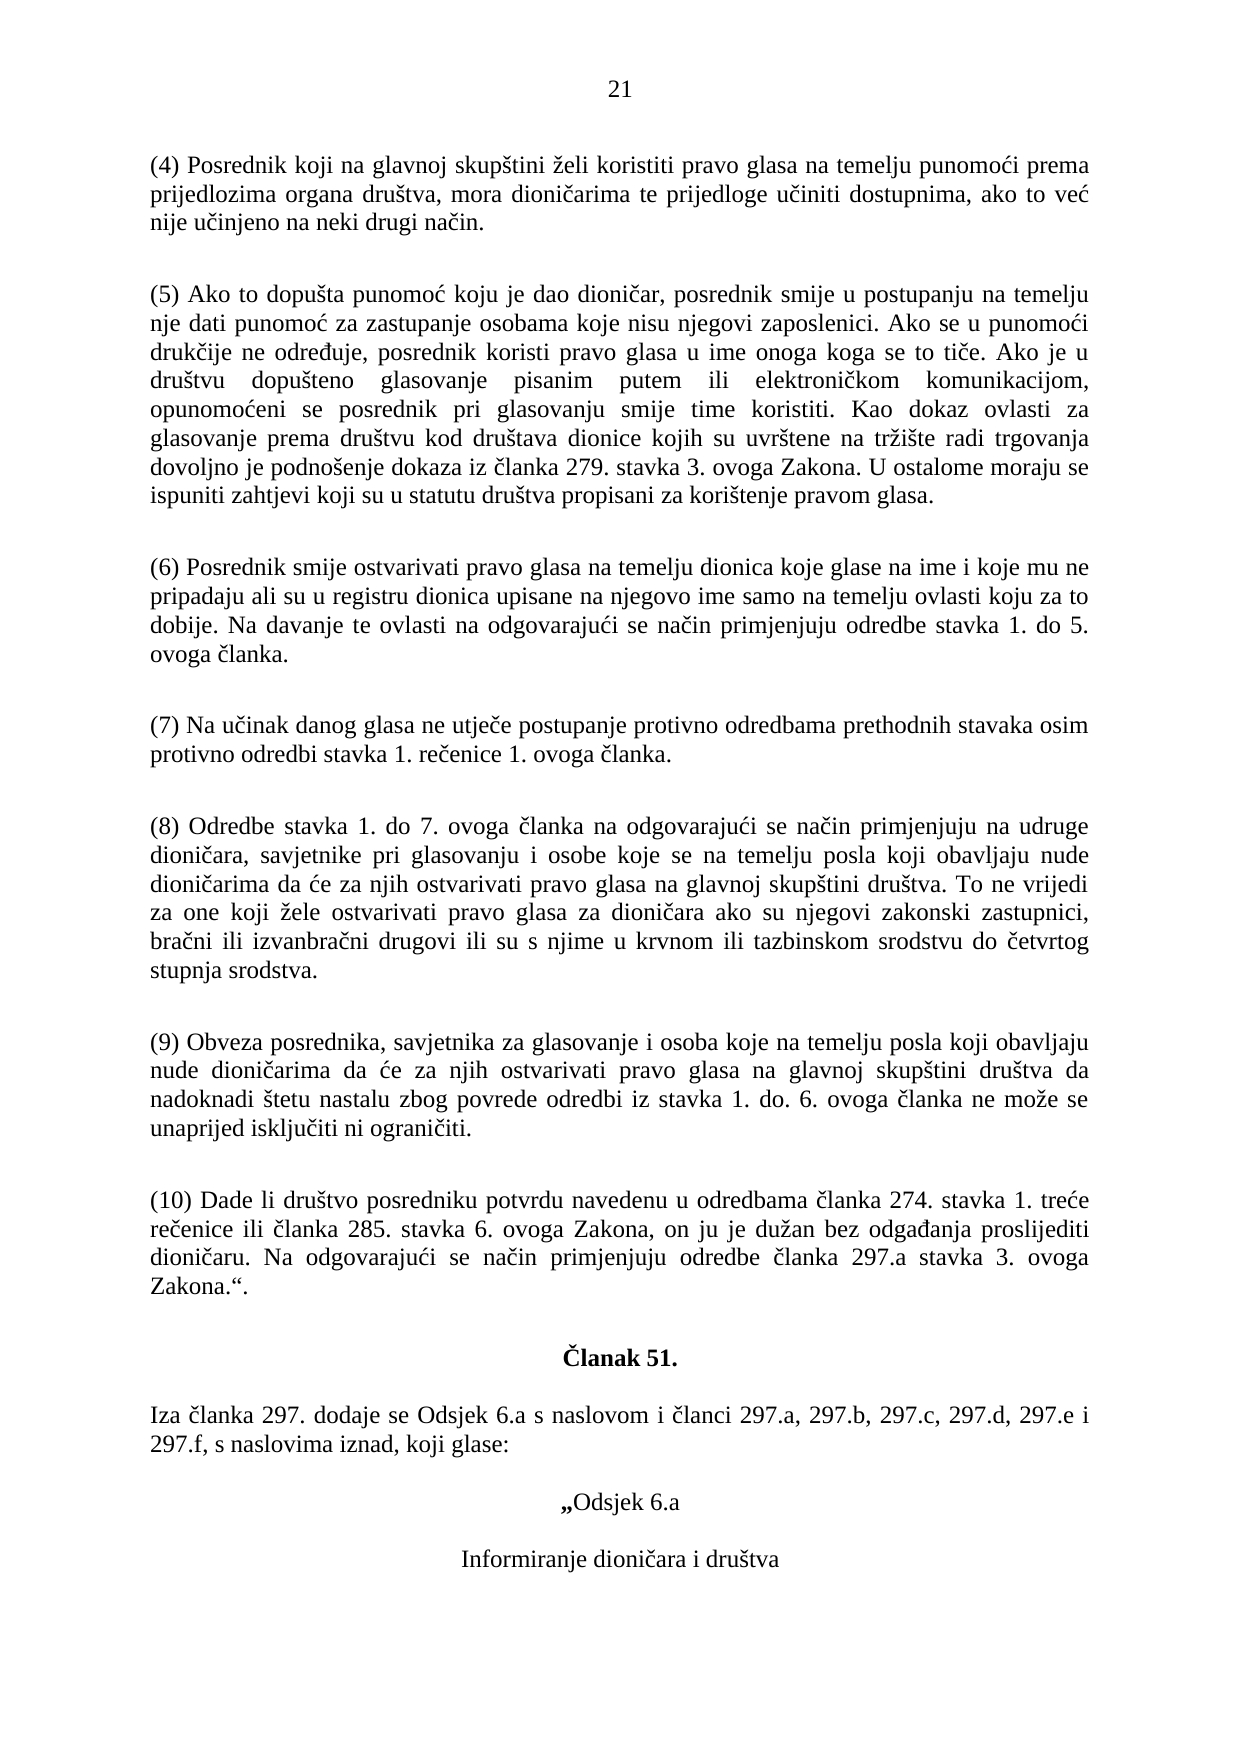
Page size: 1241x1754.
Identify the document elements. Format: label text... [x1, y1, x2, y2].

text „Odsjek 6.a [150, 1487, 1090, 1516]
subtitle (8) Odredbe stavka 1. do 7. ovoga članka na odgovarajući se način primjenjuju na udruge dioničara, savjetnike pri glasovanju i osobe koje se na temelju posla koji obavljaju nude dioničarima da će za njih ostvarivati pravo glasa na glavnoj skupštini društva. To ne vrijedi za one koji žele ostvarivati pravo glasa za dioničara ako su njegovi zakonski zastupnici, bračni ili izvanbračni drugovi ili su s njime u krvnom ili tazbinskom srodstvu do četvrtog stupnja srodstva. [150, 811, 1090, 984]
subtitle (7) Na učinak danog glasa ne utječe postupanje protivno odredbama prethodnih stavaka osim protivno odredbi stavka 1. rečenice 1. ovoga članka. [150, 711, 1090, 768]
text Članak 51. [150, 1343, 1090, 1372]
subtitle (6) Posrednik smije ostvarivati pravo glasa na temelju dionica koje glase na ime i koje mu ne pripadaju ali su u registru dionica upisane na njegovo ime samo na temelju ovlasti koju za to dobije. Na davanje te ovlasti na odgovarajući se način primjenjuju odredbe stavka 1. do 5. ovoga članka. [150, 552, 1090, 667]
subtitle (5) Ako to dopušta punomoć koju je dao dioničar, posrednik smije u postupanju na temelju nje dati punomoć za zastupanje osobama koje nisu njegovi zaposlenici. Ako se u punomoći drukčije ne određuje, posrednik koristi pravo glasa u ime onoga koga se to tiče. Ako je u društvu dopušteno glasovanje pisanim putem ili elektroničkom komunikacijom, opunomoćeni se posrednik pri glasovanju smije time koristiti. Kao dokaz ovlasti za glasovanje prema društvu kod društava dionice kojih su uvrštene na tržište radi trgovanja dovoljno je podnošenje dokaza iz članka 279. stavka 3. ovoga Zakona. U ostalome moraju se ispuniti zahtjevi koji su u statutu društva propisani za korištenje pravom glasa. [150, 279, 1090, 509]
subtitle (10) Dade li društvo posredniku potvrdu navedenu u odredbama članka 274. stavka 1. treće rečenice ili članka 285. stavka 6. ovoga Zakona, on ju je dužan bez odgađanja proslijediti dioničaru. Na odgovarajući se način primjenjuju odredbe članka 297.a stavka 3. ovoga Zakona.“. [150, 1185, 1090, 1300]
subtitle (4) Posrednik koji na glavnoj skupštini želi koristiti pravo glasa na temelju punomoći prema prijedlozima organa društva, mora dioničarima te prijedloge učiniti dostupnima, ako to već nije učinjeno na neki drugi način. [150, 150, 1090, 236]
text Informiranje dioničara i društva [150, 1544, 1090, 1573]
subtitle (9) Obveza posrednika, savjetnika za glasovanje i osoba koje na temelju posla koji obavljaju nude dioničarima da će za njih ostvarivati pravo glasa na glavnoj skupštini društva da nadoknadi štetu nastalu zbog povrede odredbi iz stavka 1. do. 6. ovoga članka ne može se unaprijed isključiti ni ograničiti. [150, 1027, 1090, 1142]
text Iza članka 297. dodaje se Odsjek 6.a s naslovom i članci 297.a, 297.b, 297.c, 297.d, 297.e i 297.f, s naslovima iznad, koji glase: [150, 1401, 1090, 1458]
